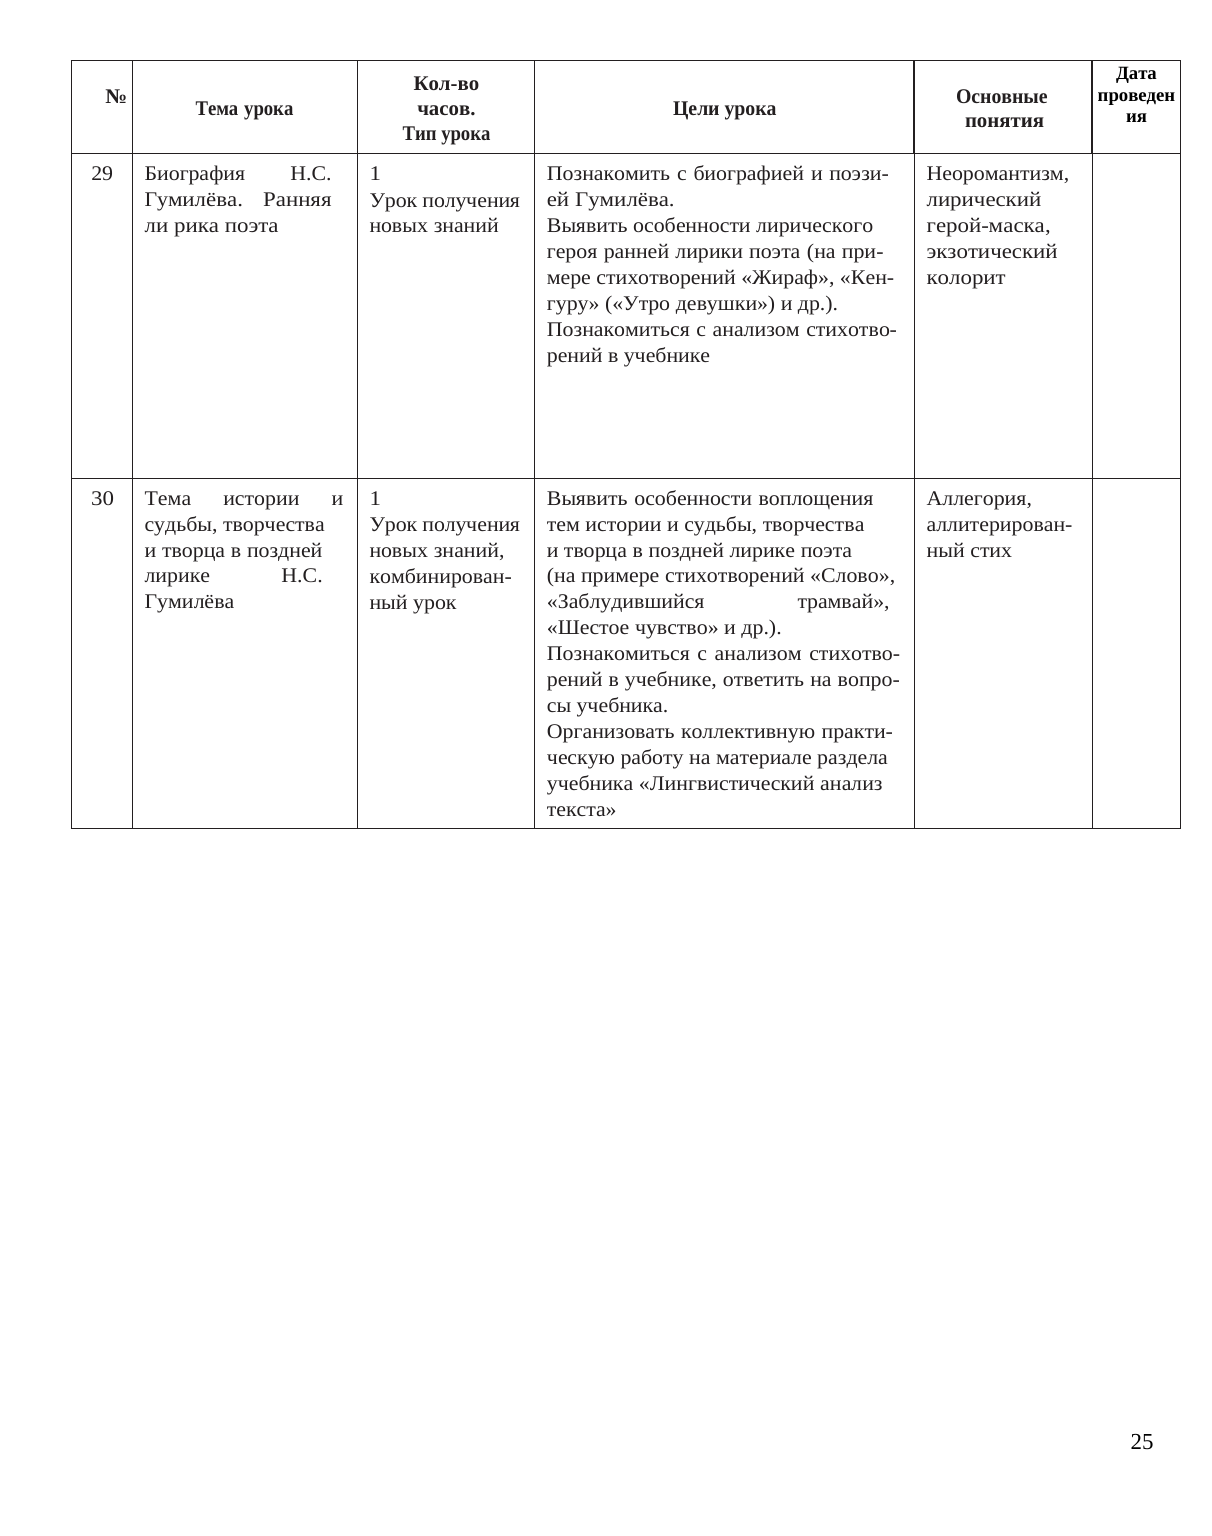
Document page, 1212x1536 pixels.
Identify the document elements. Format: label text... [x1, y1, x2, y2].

table_cell 29 [72, 154, 132, 477]
table_header Тема урока [133, 61, 357, 153]
table_cell 1 Урок получения новых знаний, комбинирован- ный урок [358, 479, 534, 828]
table_cell [1093, 154, 1180, 477]
table_cell 1 Урок получения новых знаний [358, 154, 534, 477]
table_cell Тема истории и судьбы, творчества и творца в поздней лирике Н.С. Гумилёва [133, 479, 357, 828]
table_cell Аллегория, аллитерирован- ный стих [915, 479, 1092, 828]
table_header № [72, 61, 132, 153]
table_cell Познакомить с биографией и поэзи- ей Гумилёва. Выявить особенности лирического героя ранней лирики поэта (на при- мере стихотворений «Жираф», «Кен- гуру» («Утро девушки») и др.). Познакомиться с анализом стихотво- рений в учебнике [535, 154, 914, 477]
table_cell Биография Н.С. Гумилёва. Ранняя ли рика поэта [133, 154, 357, 477]
table_cell Неоромантизм, лирический герой-маска, экзотический колорит [915, 154, 1092, 477]
table_header Цели урока [535, 61, 913, 153]
table_header Основные понятия [915, 61, 1091, 153]
table_cell 30 [72, 479, 132, 828]
table_cell [1093, 479, 1180, 828]
table_header Дата проведения [1093, 61, 1180, 153]
table_header Кол-во часов. Тип урока [358, 61, 534, 153]
table_cell Выявить особенности воплощения тем истории и судьбы, творчества и творца в поздней лирике поэта (на примере стихотворений «Слово», «Заблудившийся трамвай», «Шестое чувство» и др.). Познакомиться с анализом стихотво- рений в учебнике, ответить на вопро- сы учебника. Организовать коллективную практи- ческую работу на материале раздела учебника «Лингвистический анализ текста» [535, 479, 914, 828]
